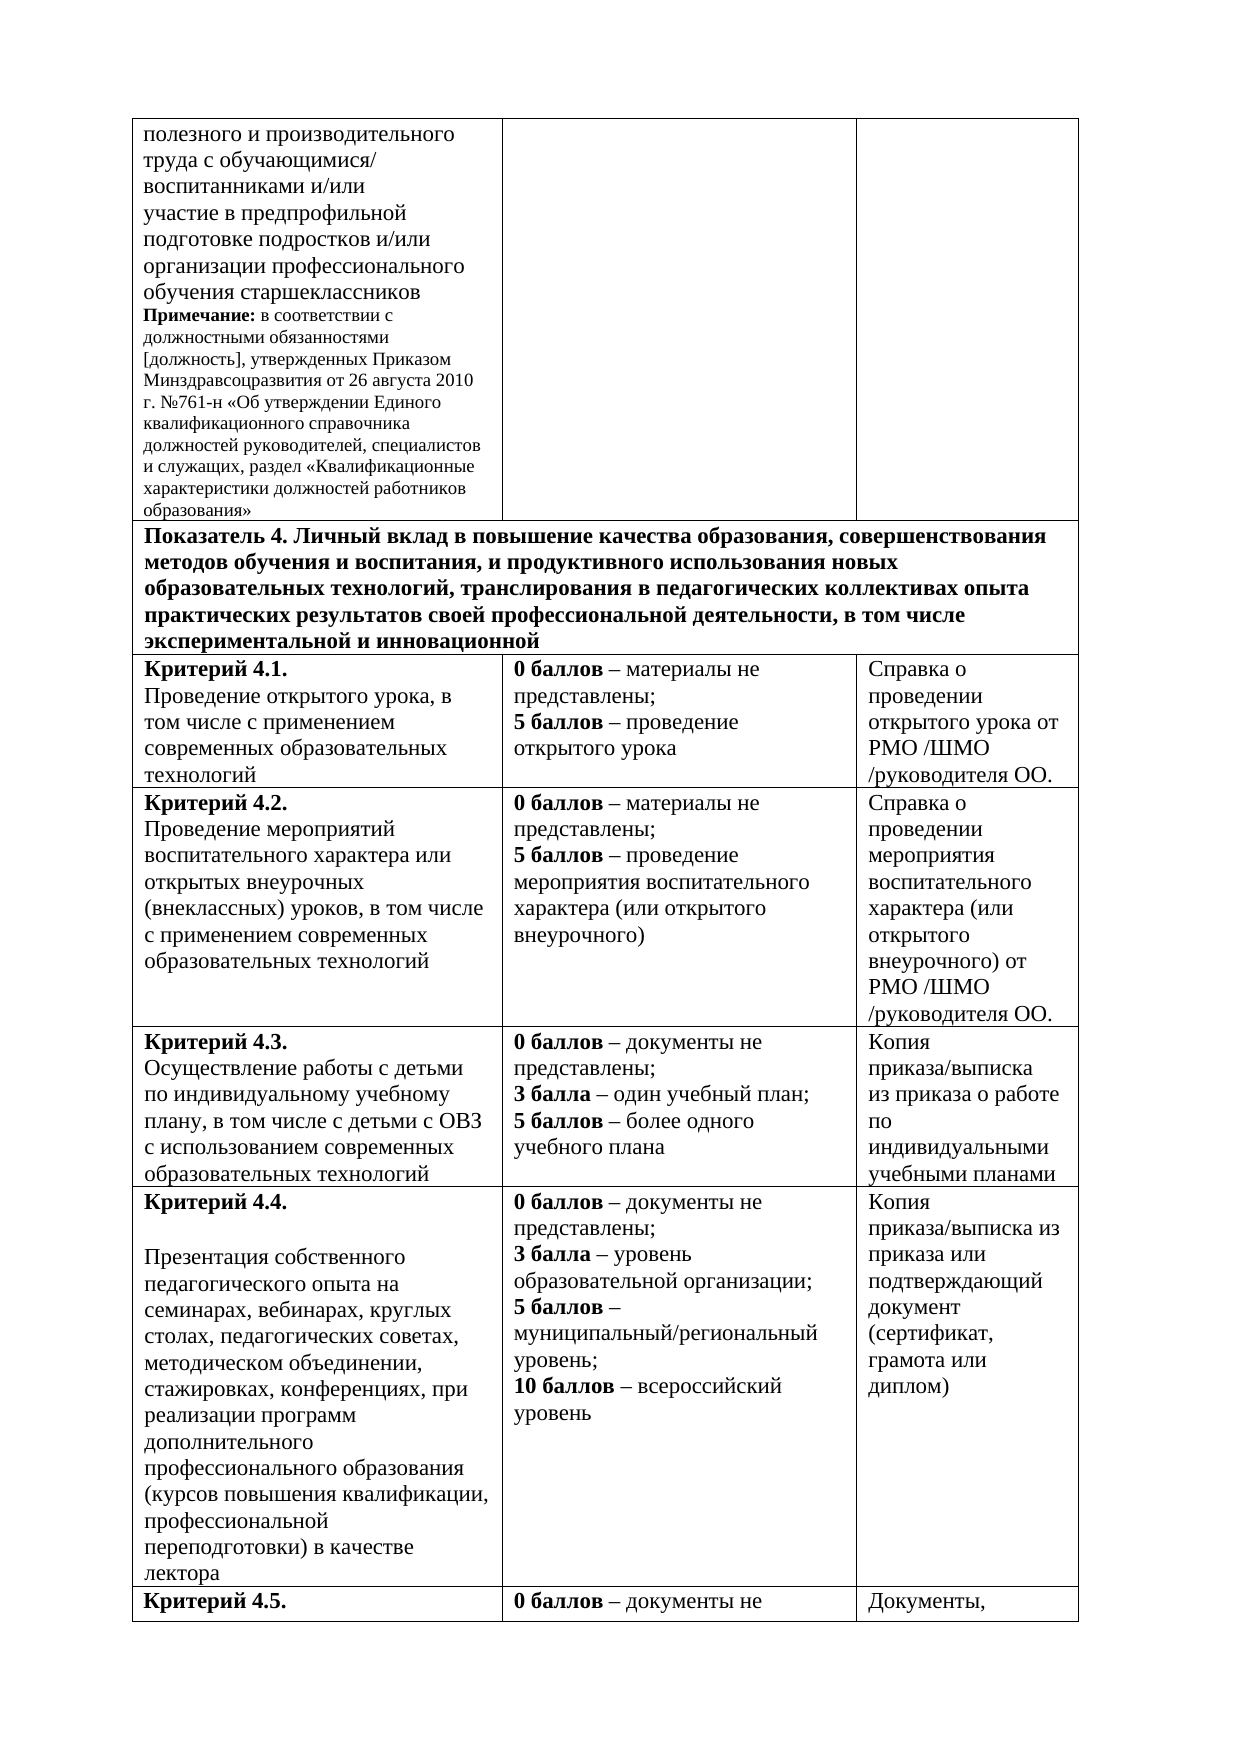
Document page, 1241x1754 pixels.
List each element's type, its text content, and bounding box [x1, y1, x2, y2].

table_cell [503, 1587, 856, 1621]
table_cell Критерий 4.4. Презентация собственного педагогического опыта на семинарах, вебинарах, круглых столах, педагогических советах, методическом объединении, стажировках, конференциях, при реализации программ дополнительного профессионального образования (курсов повышения квалификации, профессиональной переподготовки) в качестве лектора [133, 1187, 502, 1586]
table_cell 0 баллов – материалы не представлены; 5 баллов – проведение открытого урока [503, 655, 856, 787]
table_cell 0 баллов – документы не представлены; 3 балла – один учебный план; 5 баллов – более одного учебного плана [503, 1027, 856, 1186]
table_cell Показатель 4. Личный вклад в повышение качества образования, совершенствования методов обучения и воспитания, и продуктивного использования новых образовательных технологий, транслирования в педагогических коллективах опыта практических результатов своей профессиональной деятельности, в том числе экспериментальной и инновационной [133, 521, 1078, 653]
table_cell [133, 119, 502, 520]
table_cell Копия приказа/выписка из приказа или подтверждающий документ (сертификат, грамота или диплом) [857, 1187, 1078, 1586]
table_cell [857, 1587, 1078, 1621]
table_cell Критерий 4.3. Осуществление работы с детьми по индивидуальному учебному плану, в том числе с детьми с ОВЗ с использованием современных образовательных технологий [133, 1027, 502, 1186]
table_cell Критерий 4.1. Проведение открытого урока, в том числе с применением современных образовательных технологий [133, 655, 502, 787]
table_cell 0 баллов – материалы не представлены; 5 баллов – проведение мероприятия воспитательного характера (или открытого внеурочного) [503, 788, 856, 1026]
table_cell Справка о проведении открытого урока от РМО /ШМО /руководителя ОО. [857, 655, 1078, 787]
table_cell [857, 119, 1078, 520]
table_cell Справка о проведении мероприятия воспитательного характера (или открытого внеурочного) от РМО /ШМО /руководителя ОО. [857, 788, 1078, 1026]
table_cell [503, 119, 856, 520]
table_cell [133, 1587, 502, 1621]
table_cell Копия приказа/выписка из приказа о работе по индивидуальными учебными планами [857, 1027, 1078, 1186]
table_cell Критерий 4.2. Проведение мероприятий воспитательного характера или открытых внеурочных (внеклассных) уроков, в том числе с применением современных образовательных технологий [133, 788, 502, 1026]
table_cell 0 баллов – документы не представлены; 3 балла – уровень образовательной организации; 5 баллов – муниципальный/региональный уровень; 10 баллов – всероссийский уровень [503, 1187, 856, 1586]
